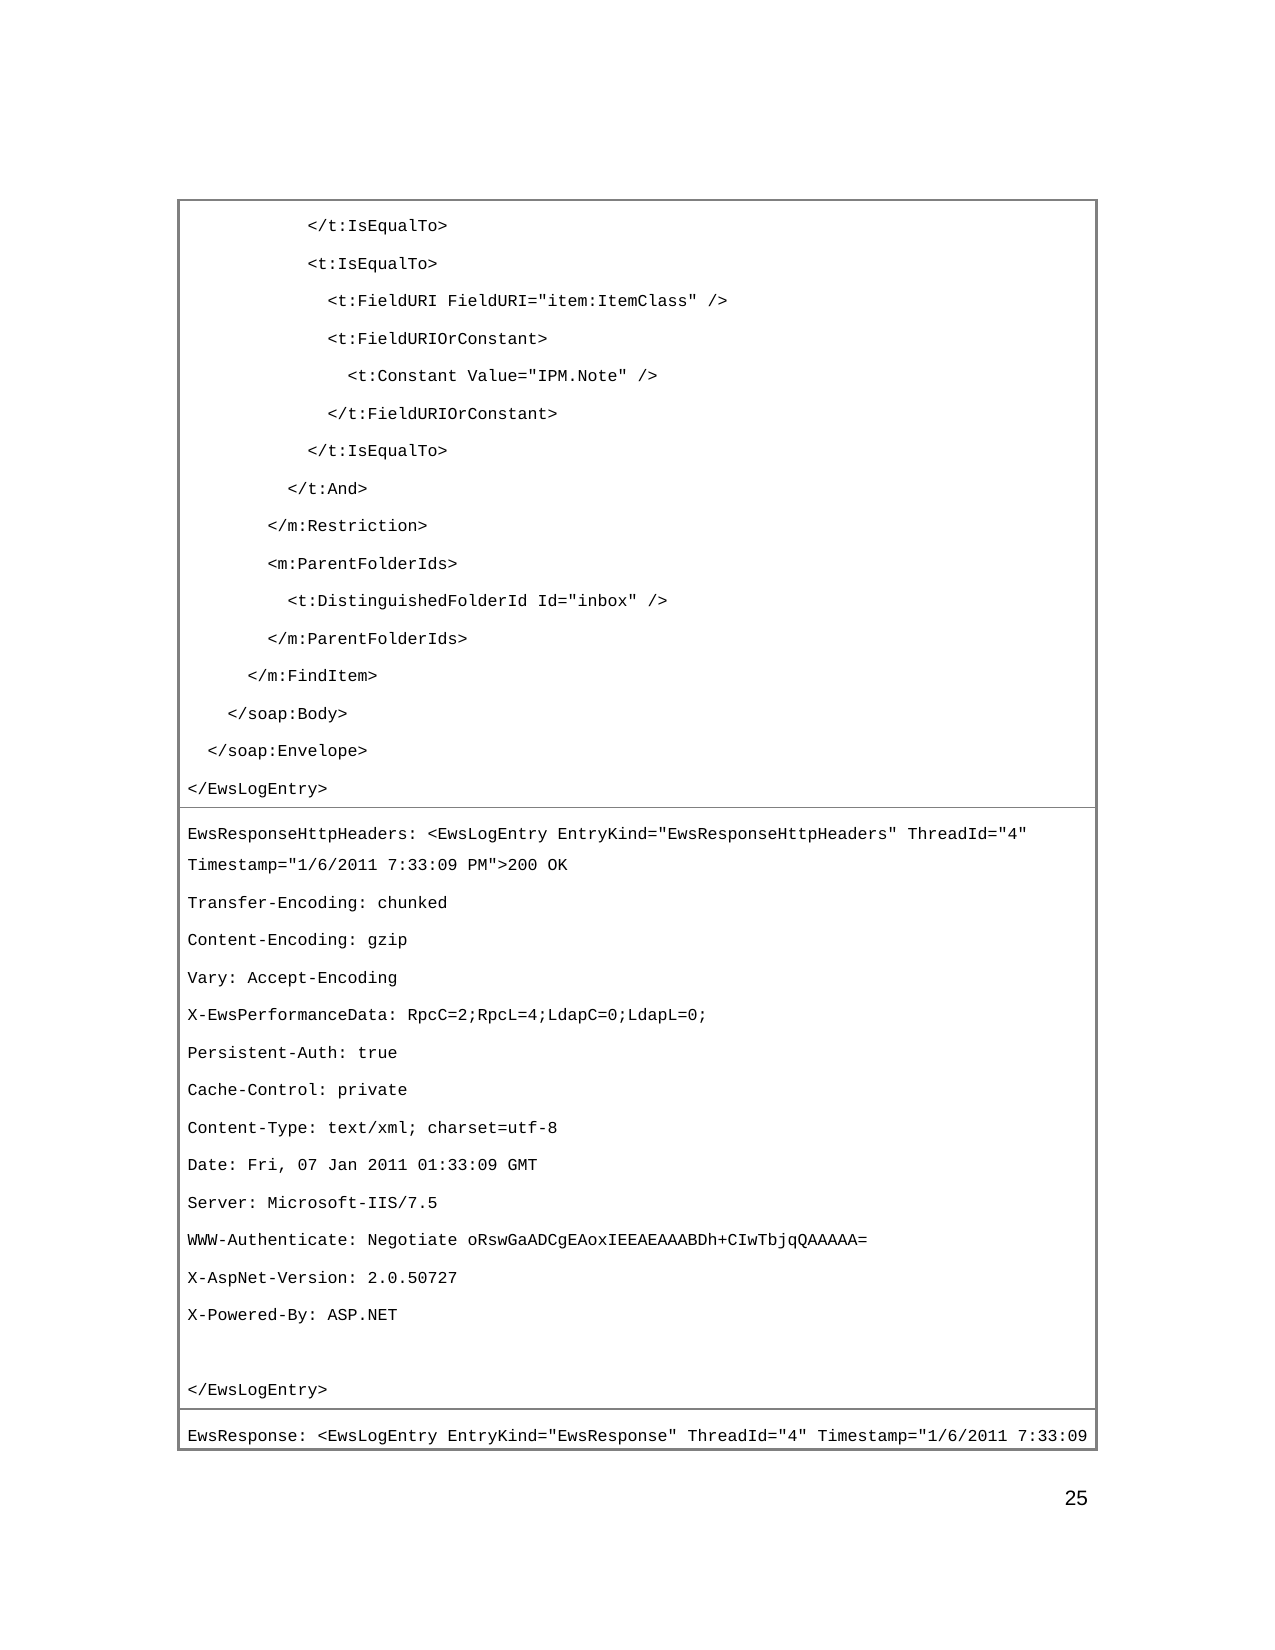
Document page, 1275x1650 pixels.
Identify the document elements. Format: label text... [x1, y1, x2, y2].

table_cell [180, 1410, 1095, 1447]
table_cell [180, 201, 1095, 807]
table_cell EwsResponseHttpHeaders: <EwsLogEntry EntryKind="EwsResponseHttpHeaders" ThreadId="4" Timestamp="1/6/2011 7:33:09 PM">200 OK Transfer-Encoding: chunked Content-Encoding: gzip Vary: Accept-Encoding X-EwsPerformanceData: RpcC=2;RpcL=4;LdapC=0;LdapL=0; Persistent-Auth: true Cache-Control: private Content-Type: text/xml; charset=utf-8 Date: Fri, 07 Jan 2011 01:33:09 GMT Server: Microsoft-IIS/7.5 WWW-Authenticate: Negotiate oRswGaADCgEAoxIEEAEAAABDh+CIwTbjqQAAAAA= X-AspNet-Version: 2.0.50727 X-Powered-By: ASP.NET </EwsLogEntry> [180, 808, 1095, 1408]
